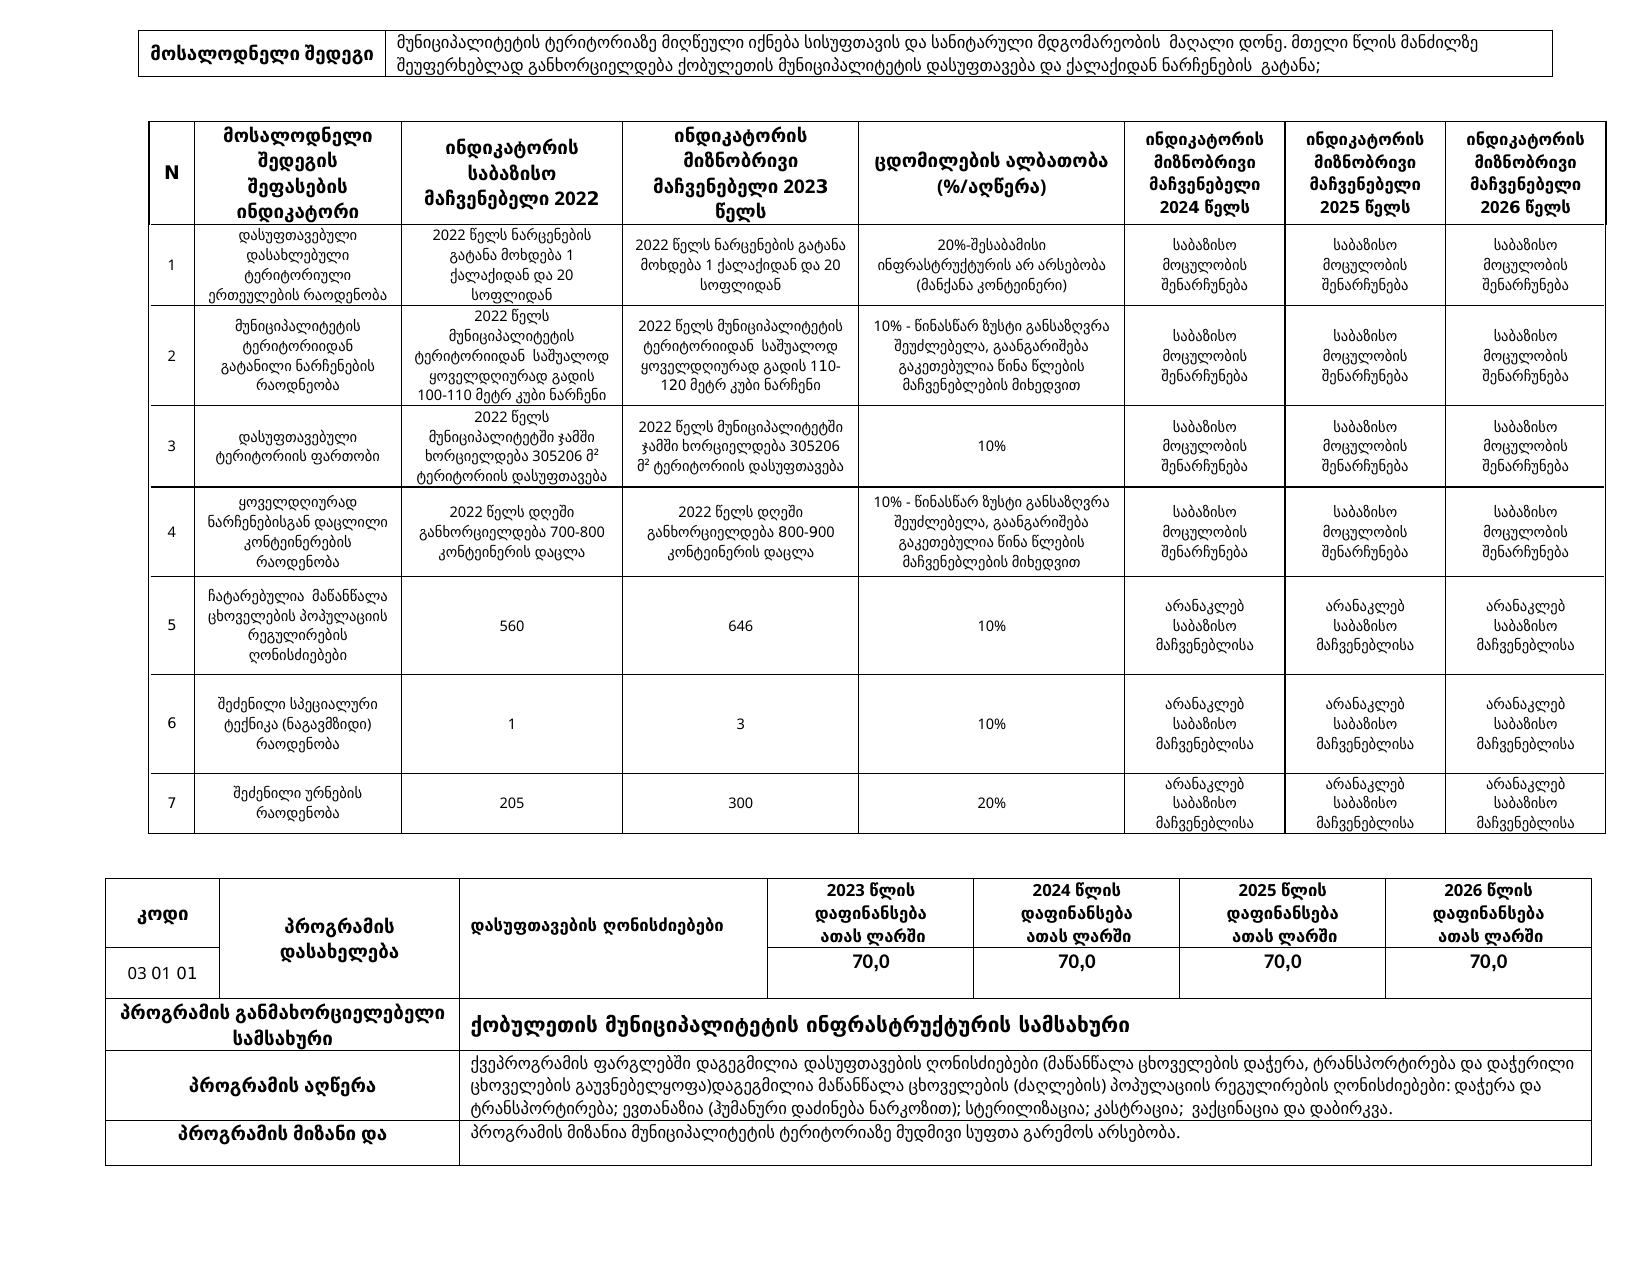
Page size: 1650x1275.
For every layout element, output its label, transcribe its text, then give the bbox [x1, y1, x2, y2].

table_cell 70,0 [768, 948, 973, 998]
table_cell საბაზისო მოცულობის შენარჩუნება [1446, 305, 1605, 405]
table_cell არანაკლებ საბაზისო მაჩვენებლისა [1446, 674, 1605, 772]
table_cell საბაზისო მოცულობის შენარჩუნება [1286, 306, 1445, 405]
table_cell მუნიციპალიტეტის ტერიტორიიდან გატანილი ნარჩენების რაოდნეობა [195, 306, 401, 405]
table_cell 20% [859, 774, 1124, 833]
table_cell 70,0 [1386, 948, 1591, 998]
table_cell 7 [149, 773, 194, 833]
table_cell 10% - წინასწარ ზუსტი განსაზღვრა შეუძლებელა, გაანგარიშება გაკეთებულია წინა წლების მაჩვენებლების მიხედვით [859, 488, 1124, 576]
table_cell 3 [149, 405, 194, 486]
table_cell შეძენილი სპეციალური ტექნიკა (ნაგავმზიდი) რაოდენობა [195, 675, 401, 772]
table_header ინდიკატორის საბაზისო მაჩვენებელი 2022 [402, 122, 622, 224]
table_cell 6 [149, 674, 194, 772]
table_cell ქვეპროგრამის ფარგლებში დაგეგმილია დასუფთავების ღონისძიებები (მაწანწალა ცხოველების დაჭერა, ტრანსპორტირება და დაჭერილი ცხოველების გაუვნებელყოფა)დაგეგმილია მაწანწალა ცხოველების (ძაღლების) პოპულაციის რეგულირების ღონისძიებები: დაჭერა და ტრანსპორტირება; ევთანაზია (ჰუმანური დაძინება ნარკოზით); სტერილიზაცია; კასტრაცია; ვაქცინაცია და დაბირკვა. [460, 1051, 1591, 1119]
table_header 2025 წლის დაფინანსება ათას ლარში [1180, 879, 1385, 947]
table_cell 03 01 01 [106, 948, 219, 998]
table_cell საბაზისო მოცულობის შენარჩუნება [1446, 224, 1605, 304]
table_cell 300 [623, 774, 858, 833]
table_cell ყოველდღიურად ნარჩენებისგან დაცლილი კონტეინერების რაოდენობა [195, 488, 401, 576]
table_cell 1 [149, 225, 194, 304]
table_cell ჩატარებულია მაწანწალა ცხოველების პოპულაციის რეგულირების ღონისძიებები [195, 577, 401, 674]
table_header 2026 წლის დაფინანსება ათას ლარში [1386, 879, 1591, 947]
table_cell საბაზისო მოცულობის შენარჩუნება [1125, 488, 1284, 576]
table_cell საბაზისო მოცულობის შენარჩუნება [1446, 486, 1605, 576]
table_header 2023 წლის დაფინანსება ათას ლარში [768, 879, 973, 947]
table_cell დასუფთავებული ტერიტორიის ფართობი [195, 406, 401, 486]
table_cell ქობულეთის მუნიციპალიტეტის ინფრასტრუქტურის სამსახური [460, 999, 1591, 1050]
table_cell 205 [402, 774, 622, 833]
table_header ცდომილების ალბათობა (%/აღწერა) [859, 122, 1124, 224]
table_header კოდი [106, 879, 219, 947]
table_cell არანაკლებ საბაზისო მაჩვენებლისა [1286, 774, 1445, 833]
table_header N [150, 122, 194, 224]
table_cell საბაზისო მოცულობის შენარჩუნება [1446, 405, 1605, 486]
table_header ინდიკატორის მიზნობრივი მაჩვენებელი 2026 წელს [1446, 122, 1605, 224]
table_header ინდიკატორის მიზნობრივი მაჩვენებელი 2025 წელს [1286, 122, 1445, 224]
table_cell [106, 1121, 459, 1165]
table_header ინდიკატორის მიზნობრივი მაჩვენებელი 2024 წელს [1125, 122, 1284, 224]
table_cell 70,0 [1180, 948, 1385, 998]
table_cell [386, 31, 1552, 76]
table_header 2024 წლის დაფინანსება ათას ლარში [974, 879, 1179, 947]
table_cell პროგრამის განმახორციელებელი სამსახური [106, 999, 459, 1050]
table_cell 10% [859, 577, 1124, 674]
table_cell შეძენილი ურნების რაოდენობა [195, 774, 401, 833]
table_cell 2022 წელს მუნიციპალიტეტის ტერიტორიიდან საშუალოდ ყოველდღიურად გადის 110-120 მეტრ კუბი ნარჩენი [623, 306, 858, 405]
table_header დასუფთავების ღონისძიებები [460, 879, 767, 998]
table_cell 70,0 [974, 948, 1179, 998]
table_cell 2022 წელს მუნიციპალიტეტში ჯამში ხორციელდება 305206 მ² ტერიტორიის დასუფთავება [402, 406, 622, 486]
table_cell არანაკლებ საბაზისო მაჩვენებლისა [1286, 675, 1445, 772]
table_cell 560 [402, 577, 622, 674]
table_cell საბაზისო მოცულობის შენარჩუნება [1286, 488, 1445, 576]
table_cell არანაკლებ საბაზისო მაჩვენებლისა [1446, 773, 1605, 833]
table_cell 10% [859, 675, 1124, 772]
table_header ინდიკატორის მიზნობრივი მაჩვენებელი 2023 წელს [623, 122, 858, 224]
table_cell საბაზისო მოცულობის შენარჩუნება [1286, 225, 1445, 304]
table_cell 1 [402, 675, 622, 772]
table_cell 10% [859, 406, 1124, 486]
table_cell 5 [149, 576, 194, 674]
table_header მოსალოდნელი შედეგის შეფასების ინდიკატორი [195, 122, 401, 224]
table_cell დასუფთავებული დასახლებული ტერიტორიული ერთეულების რაოდენობა [195, 225, 401, 304]
table_cell არანაკლებ საბაზისო მაჩვენებლისა [1125, 577, 1284, 674]
table_cell 2022 წელს მუნიციპალიტეტში ჯამში ხორციელდება 305206 მ² ტერიტორიის დასუფთავება [623, 406, 858, 486]
table_cell 2022 წელს დღეში განხორციელდება 800-900 კონტეინერის დაცლა [623, 488, 858, 576]
table_header პროგრამის დასახელება [220, 879, 459, 998]
table_cell 10% - წინასწარ ზუსტი განსაზღვრა შეუძლებელა, გაანგარიშება გაკეთებულია წინა წლების მაჩვენებლების მიხედვით [859, 306, 1124, 405]
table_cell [460, 1121, 1591, 1165]
table_cell არანაკლებ საბაზისო მაჩვენებლისა [1446, 576, 1605, 674]
table_cell 2022 წელს დღეში განხორციელდება 700-800 კონტეინერის დაცლა [402, 488, 622, 576]
table_cell პროგრამის აღწერა [106, 1051, 459, 1119]
table_cell 2022 წელს მუნიციპალიტეტის ტერიტორიიდან საშუალოდ ყოველდღიურად გადის 100-110 მეტრ კუბი ნარჩენი [402, 306, 622, 405]
table_cell არანაკლებ საბაზისო მაჩვენებლისა [1286, 577, 1445, 674]
table_cell 2022 წელს ნარცენების გატანა მოხდება 1 ქალაქიდან და 20 სოფლიდან [623, 225, 858, 304]
table_cell არანაკლებ საბაზისო მაჩვენებლისა [1125, 675, 1284, 772]
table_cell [139, 31, 385, 76]
table_cell საბაზისო მოცულობის შენარჩუნება [1125, 306, 1284, 405]
table_cell საბაზისო მოცულობის შენარჩუნება [1286, 406, 1445, 486]
table_cell საბაზისო მოცულობის შენარჩუნება [1125, 225, 1284, 304]
table_cell 2022 წელს ნარცენების გატანა მოხდება 1 ქალაქიდან და 20 სოფლიდან [402, 225, 622, 304]
table_cell 20%-შესაბამისი ინფრასტრუქტურის არ არსებობა (მანქანა კონტეინერი) [859, 225, 1124, 304]
table_cell არანაკლებ საბაზისო მაჩვენებლისა [1125, 774, 1284, 833]
table_cell 4 [149, 486, 194, 576]
table_cell 3 [623, 675, 858, 772]
table_cell 646 [623, 577, 858, 674]
table_cell 2 [149, 305, 194, 405]
table_cell საბაზისო მოცულობის შენარჩუნება [1125, 406, 1284, 486]
